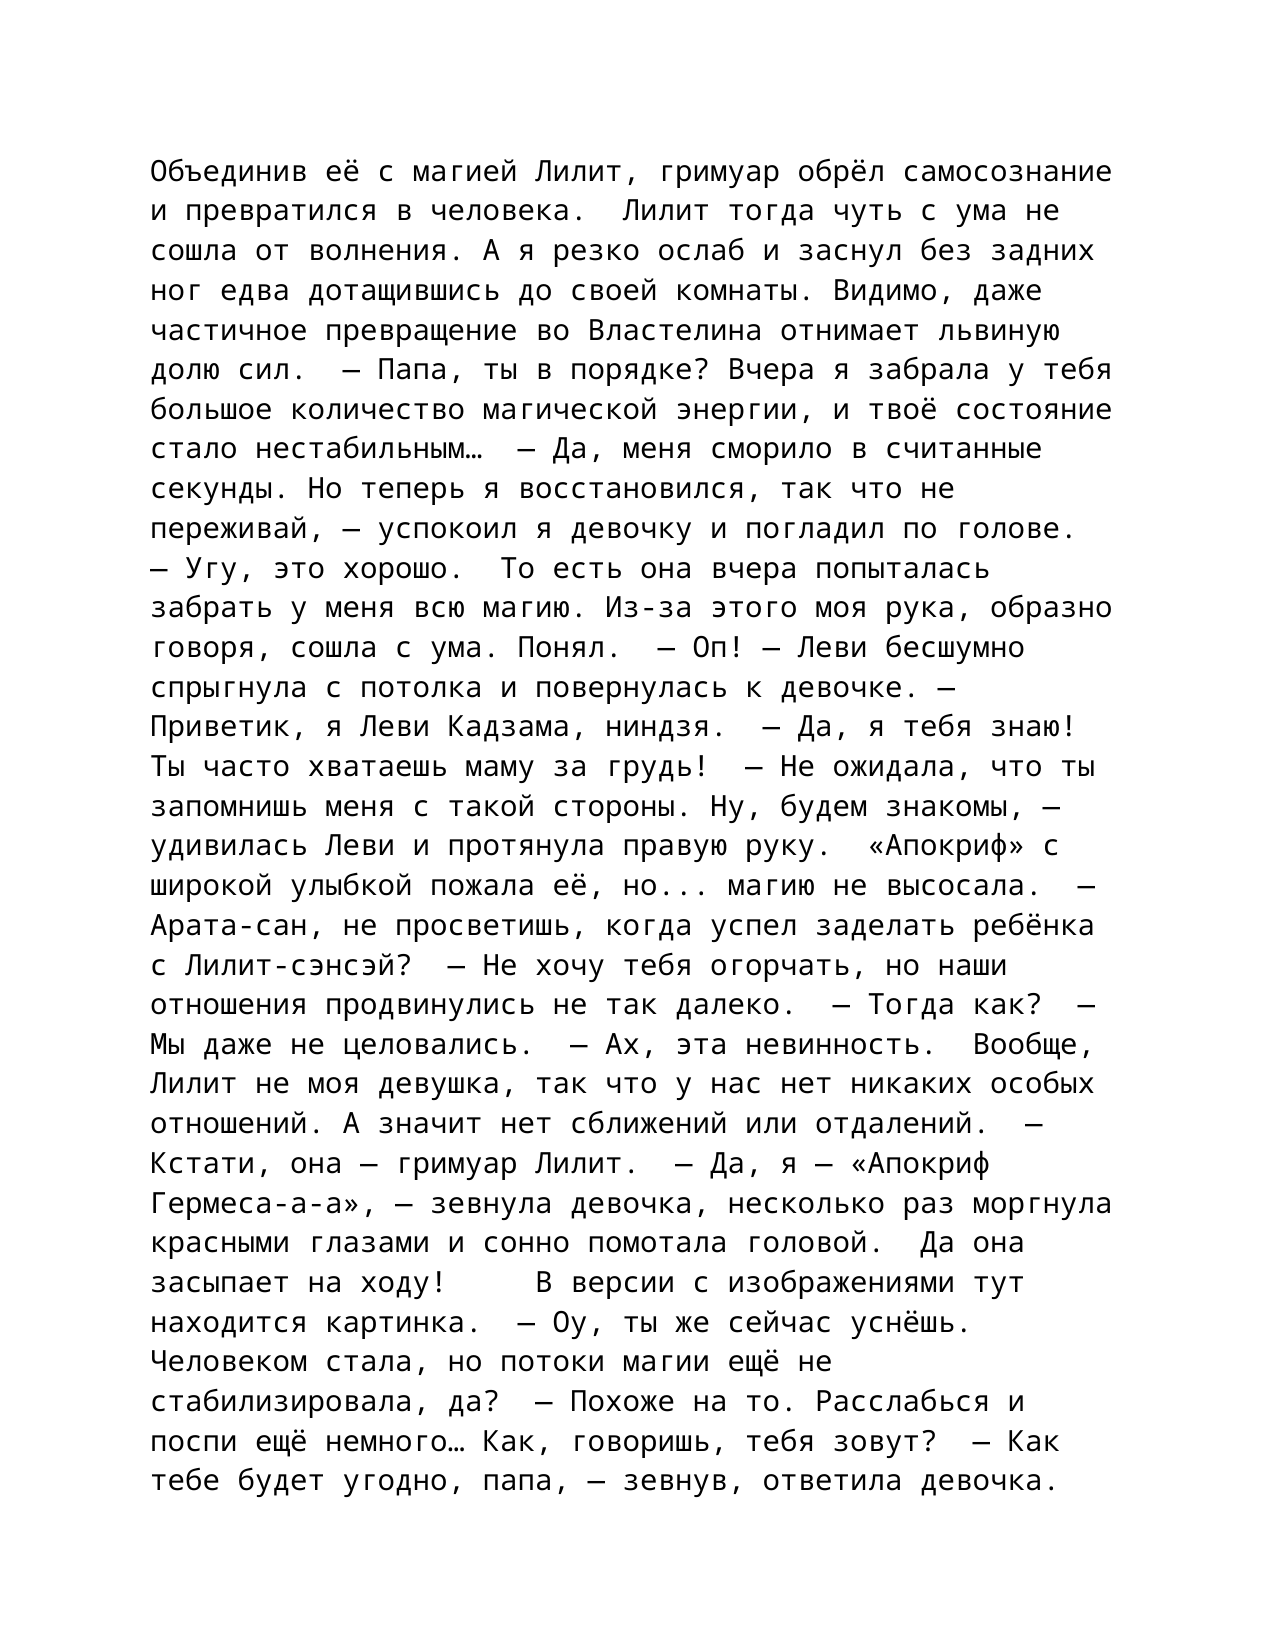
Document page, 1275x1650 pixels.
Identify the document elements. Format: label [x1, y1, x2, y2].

text [150, 150, 1125, 1499]
